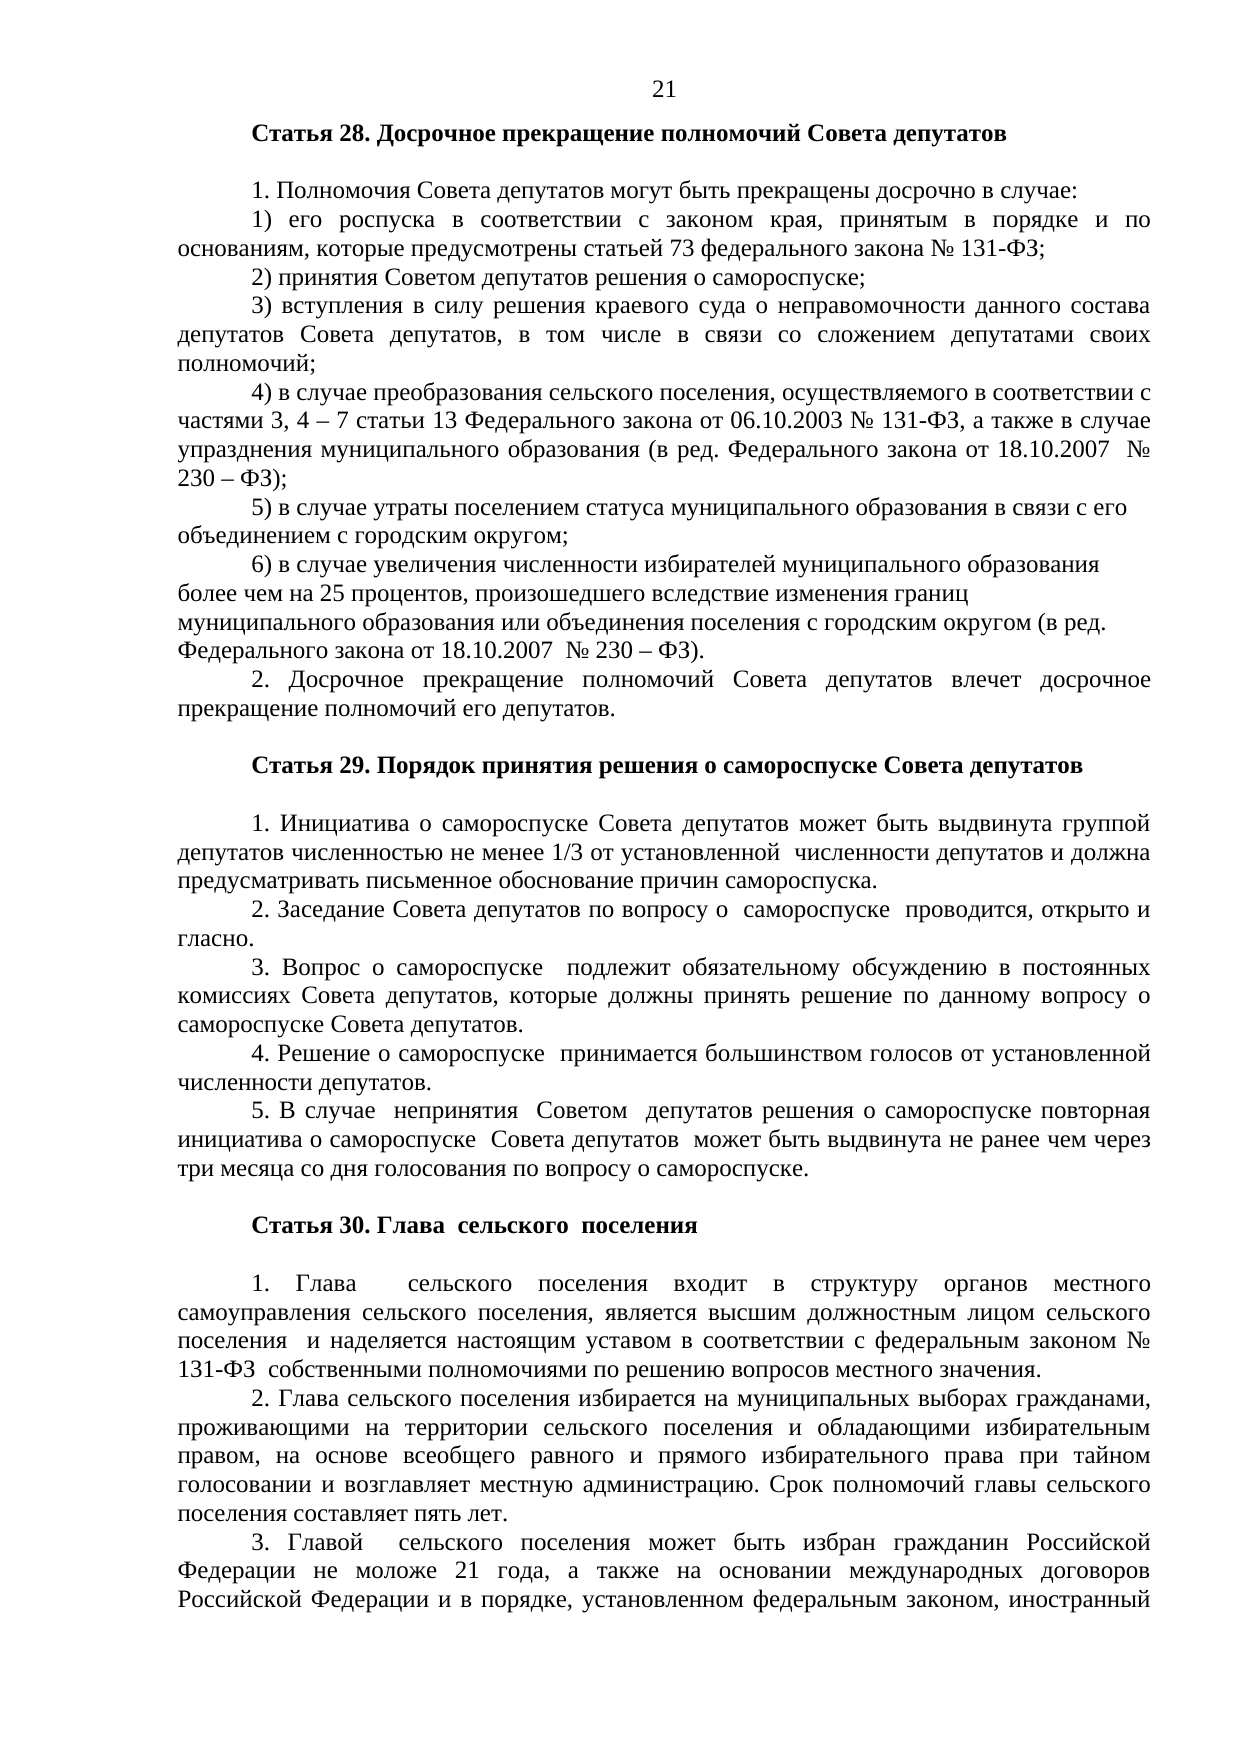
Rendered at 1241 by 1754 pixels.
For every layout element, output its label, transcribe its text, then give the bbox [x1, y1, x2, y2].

text 5. В случае непринятия Советом депутатов решения о самороспуске повторная инициатива о самороспуске Совета депутатов может быть выдвинута не ранее чем через три месяца со дня голосования по вопросу о самороспуске. [177, 1096, 1152, 1182]
text 5) в случае утраты поселением статуса муниципального образования в связи с его объединением с городским округом; [177, 492, 1152, 549]
text Статья 30. Глава сельского поселения [177, 1211, 1152, 1239]
text 4) в случае преобразования сельского поселения, осуществляемого в соответствии с частями 3, 4 – 7 статьи 13 Федерального закона от 06.10.2003 № 131-ФЗ, а также в случае упразднения муниципального образования (в ред. Федерального закона от 18.10.2007 № 230 – ФЗ); [177, 377, 1152, 492]
text Статья 29. Порядок принятия решения о самороспуске Совета депутатов [177, 751, 1152, 779]
text 1. Полномочия Совета депутатов могут быть прекращены досрочно в случае: [177, 176, 1152, 204]
text Статья 28. Досрочное прекращение полномочий Совета депутатов [177, 118, 1152, 147]
text 6) в случае увеличения численности избирателей муниципального образования более чем на 25 процентов, произошедшего вследствие изменения границ муниципального образования или объединения поселения с городским округом (в ред. Федерального закона от 18.10.2007 № 230 – ФЗ). [177, 549, 1152, 664]
text 4. Решение о самороспуске принимается большинством голосов от установленной численности депутатов. [177, 1038, 1152, 1096]
text 2. Глава сельского поселения избирается на муниципальных выборах гражданами, проживающими на территории сельского поселения и обладающими избирательным правом, на основе всеобщего равного и прямого избирательного права при тайном голосовании и возглавляет местную администрацию. Срок полномочий главы сельского поселения составляет пять лет. [177, 1383, 1152, 1527]
text 3) вступления в силу решения краевого суда о неправомочности данного состава депутатов Совета депутатов, в том числе в связи со сложением депутатами своих полномочий; [177, 291, 1152, 377]
text 3. Вопрос о самороспуске подлежит обязательному обсуждению в постоянных комиссиях Совета депутатов, которые должны принять решение по данному вопросу о самороспуске Совета депутатов. [177, 952, 1152, 1038]
text 2. Досрочное прекращение полномочий Совета депутатов влечет досрочное прекращение полномочий его депутатов. [177, 664, 1152, 722]
text 2. Заседание Совета депутатов по вопросу о самороспуске проводится, открыто и гласно. [177, 894, 1152, 952]
text 1. Глава сельского поселения входит в структуру органов местного самоуправления сельского поселения, является высшим должностным лицом сельского поселения и наделяется настоящим уставом в соответствии с федеральным законом № 131-ФЗ собственными полномочиями по решению вопросов местного значения. [177, 1268, 1152, 1383]
text 1. Инициатива о самороспуске Совета депутатов может быть выдвинута группой депутатов численностью не менее 1/3 от установленной численности депутатов и должна предусматривать письменное обоснование причин самороспуска. [177, 808, 1152, 894]
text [177, 1527, 1152, 1613]
text 1) его роспуска в соответствии с законом края, принятым в порядке и по основаниям, которые предусмотрены статьей 73 федерального закона № 131-ФЗ; [177, 204, 1152, 262]
text 2) принятия Советом депутатов решения о самороспуске; [177, 262, 1152, 291]
